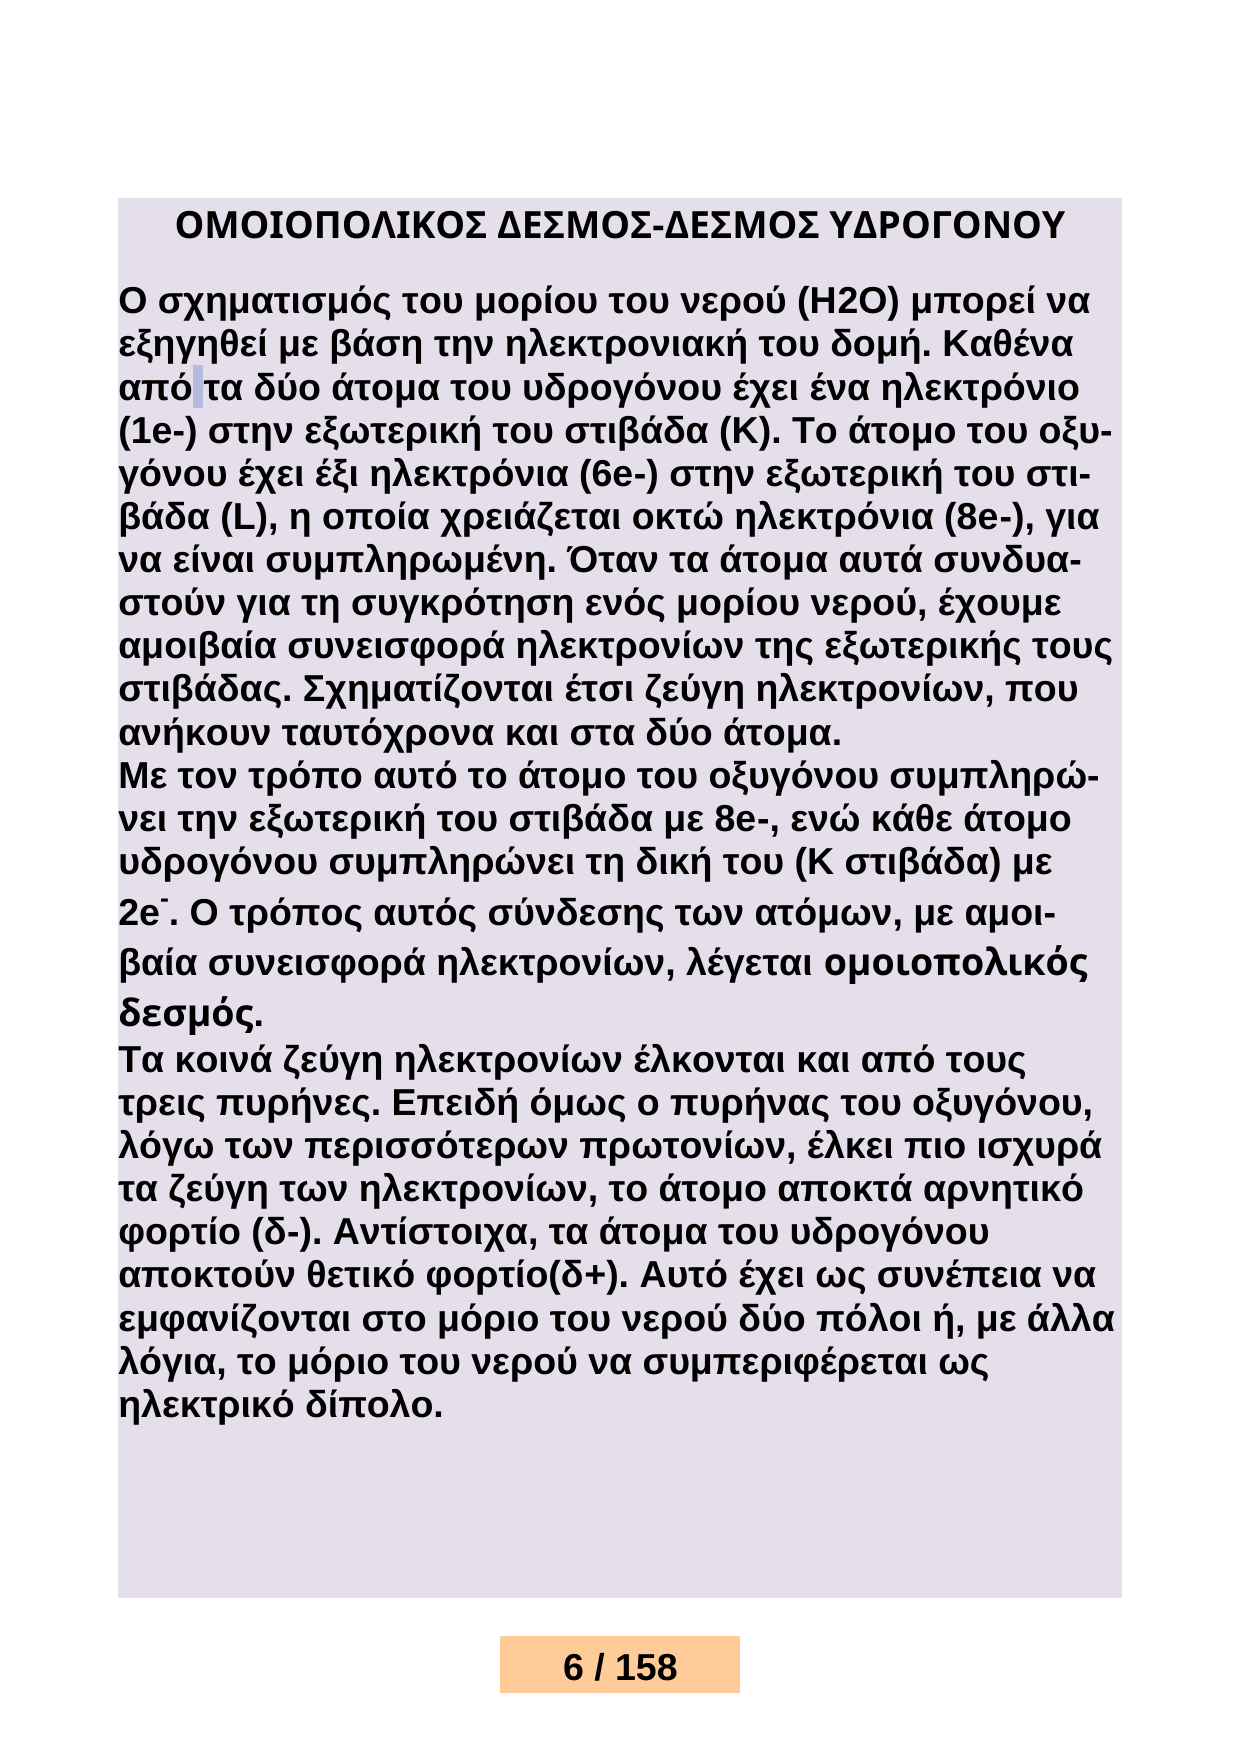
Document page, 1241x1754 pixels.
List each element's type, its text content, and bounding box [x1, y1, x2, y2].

text 2e-. Ο τρόπος αυτός σύνδεσης των ατόμων, με αμοι-βαία συνεισφορά ηλεκτρονίων, λέγεται ομοιοπολικός δεσμός. [118, 882, 1122, 1037]
text Ο σχηματισμός του μορίου του νερού (H2O) μπορεί να εξηγηθεί με βάση την ηλεκτρονιακή του δομή. Καθένα από τα δύο άτομα του υδρογόνου έχει ένα ηλεκτρόνιο (1e-) στην εξωτερική του στιβάδα (Κ). Το άτομο του οξυ-γόνου έχει έξι ηλεκτρόνια (6e-) στην εξωτερική του στι-βάδα (L), η οποία χρειάζεται οκτώ ηλεκτρόνια (8e-), για να είναι συμπληρωμένη. Όταν τα άτομα αυτά συνδυα-στούν για τη συγκρότηση ενός μορίου νερού, έχουμε αμοιβαία συνεισφορά ηλεκτρονίων της εξωτερικής τους στιβάδας. Σχηματίζονται έτσι ζεύγη ηλεκτρονίων, που ανήκουν ταυτόχρονα και στα δύο άτομα. [118, 278, 1122, 753]
text ΟΜΟΙΟΠΟΛΙΚΟΣ ΔΕΣΜΟΣ-ΔΕΣΜΟΣ ΥΔΡΟΓΟΝΟΥ [118, 198, 1122, 249]
text Τα κοινά ζεύγη ηλεκτρονίων έλκονται και από τους τρεις πυρήνες. Επειδή όμως ο πυρήνας του οξυγόνου, λόγω των περισσότερων πρωτονίων, έλκει πιο ισχυρά τα ζεύγη των ηλεκτρονίων, το άτομο αποκτά αρνητικό φορτίο (δ-). Αντίστοιχα, τα άτομα του υδρογόνου αποκτούν θετικό φορτίο(δ+). Αυτό έχει ως συνέπεια να εμφανίζονται στο μόριο του νερού δύο πόλοι ή, με άλλα λόγια, το μόριο του νερού να συμπεριφέρεται ως ηλεκτρικό δίπολο. [118, 1037, 1122, 1425]
text Με τον τρόπο αυτό το άτομο του οξυγόνου συμπληρώ-νει την εξωτερική του στιβάδα με 8e-, ενώ κάθε άτομο υδρογόνου συμπληρώνει τη δική του (Κ στιβάδα) με [118, 753, 1122, 882]
